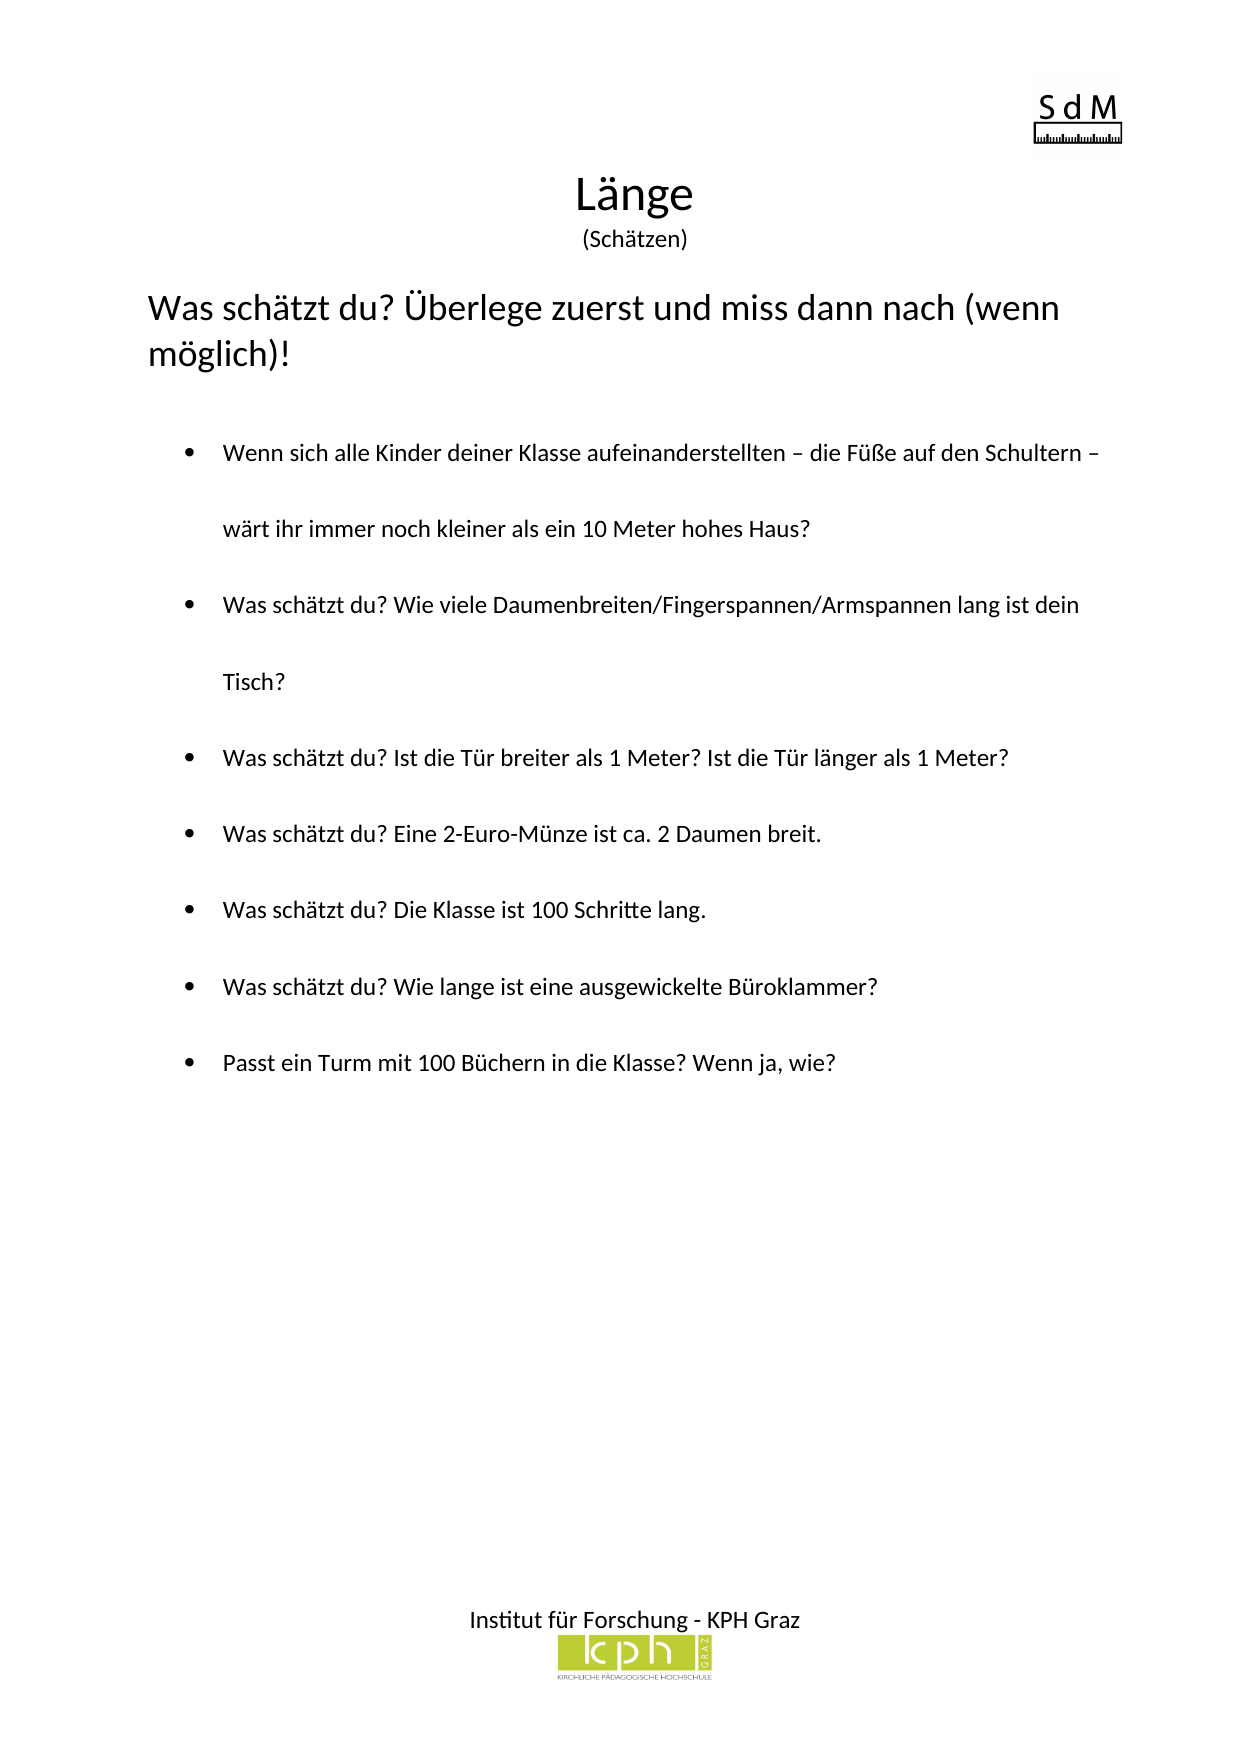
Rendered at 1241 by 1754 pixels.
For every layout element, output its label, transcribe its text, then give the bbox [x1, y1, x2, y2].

list Wenn sich alle Kinder deiner Klasse aufeinanderstellten – die Füße auf den Schultern – wärt ihr immer noch kleiner als ein 10 Meter hohes Haus? [185, 437, 1122, 544]
text Was schätzt du? Überlege zuerst und miss dann nach (wenn möglich)! [148, 284, 1122, 376]
picture [556, 1634, 713, 1681]
list Was schätzt du? Die Klasse ist 100 Schritte lang. [185, 894, 1122, 925]
list Passt ein Turm mit 100 Büchern in die Klasse? Wenn ja, wie? [185, 1047, 1122, 1078]
text (Schätzen) [148, 223, 1122, 254]
list Was schätzt du? Eine 2-Euro-Münze ist ca. 2 Daumen breit. [185, 818, 1122, 849]
list Was schätzt du? Wie lange ist eine ausgewickelte Büroklammer? [185, 971, 1122, 1001]
picture [1033, 73, 1123, 163]
list Was schätzt du? Ist die Tür breiter als 1 Meter? Ist die Tür länger als 1 Meter? [185, 742, 1122, 773]
list Was schätzt du? Wie viele Daumenbreiten/Fingerspannen/Armspannen lang ist dein Tisch? [185, 589, 1122, 696]
text Länge [148, 162, 1122, 223]
